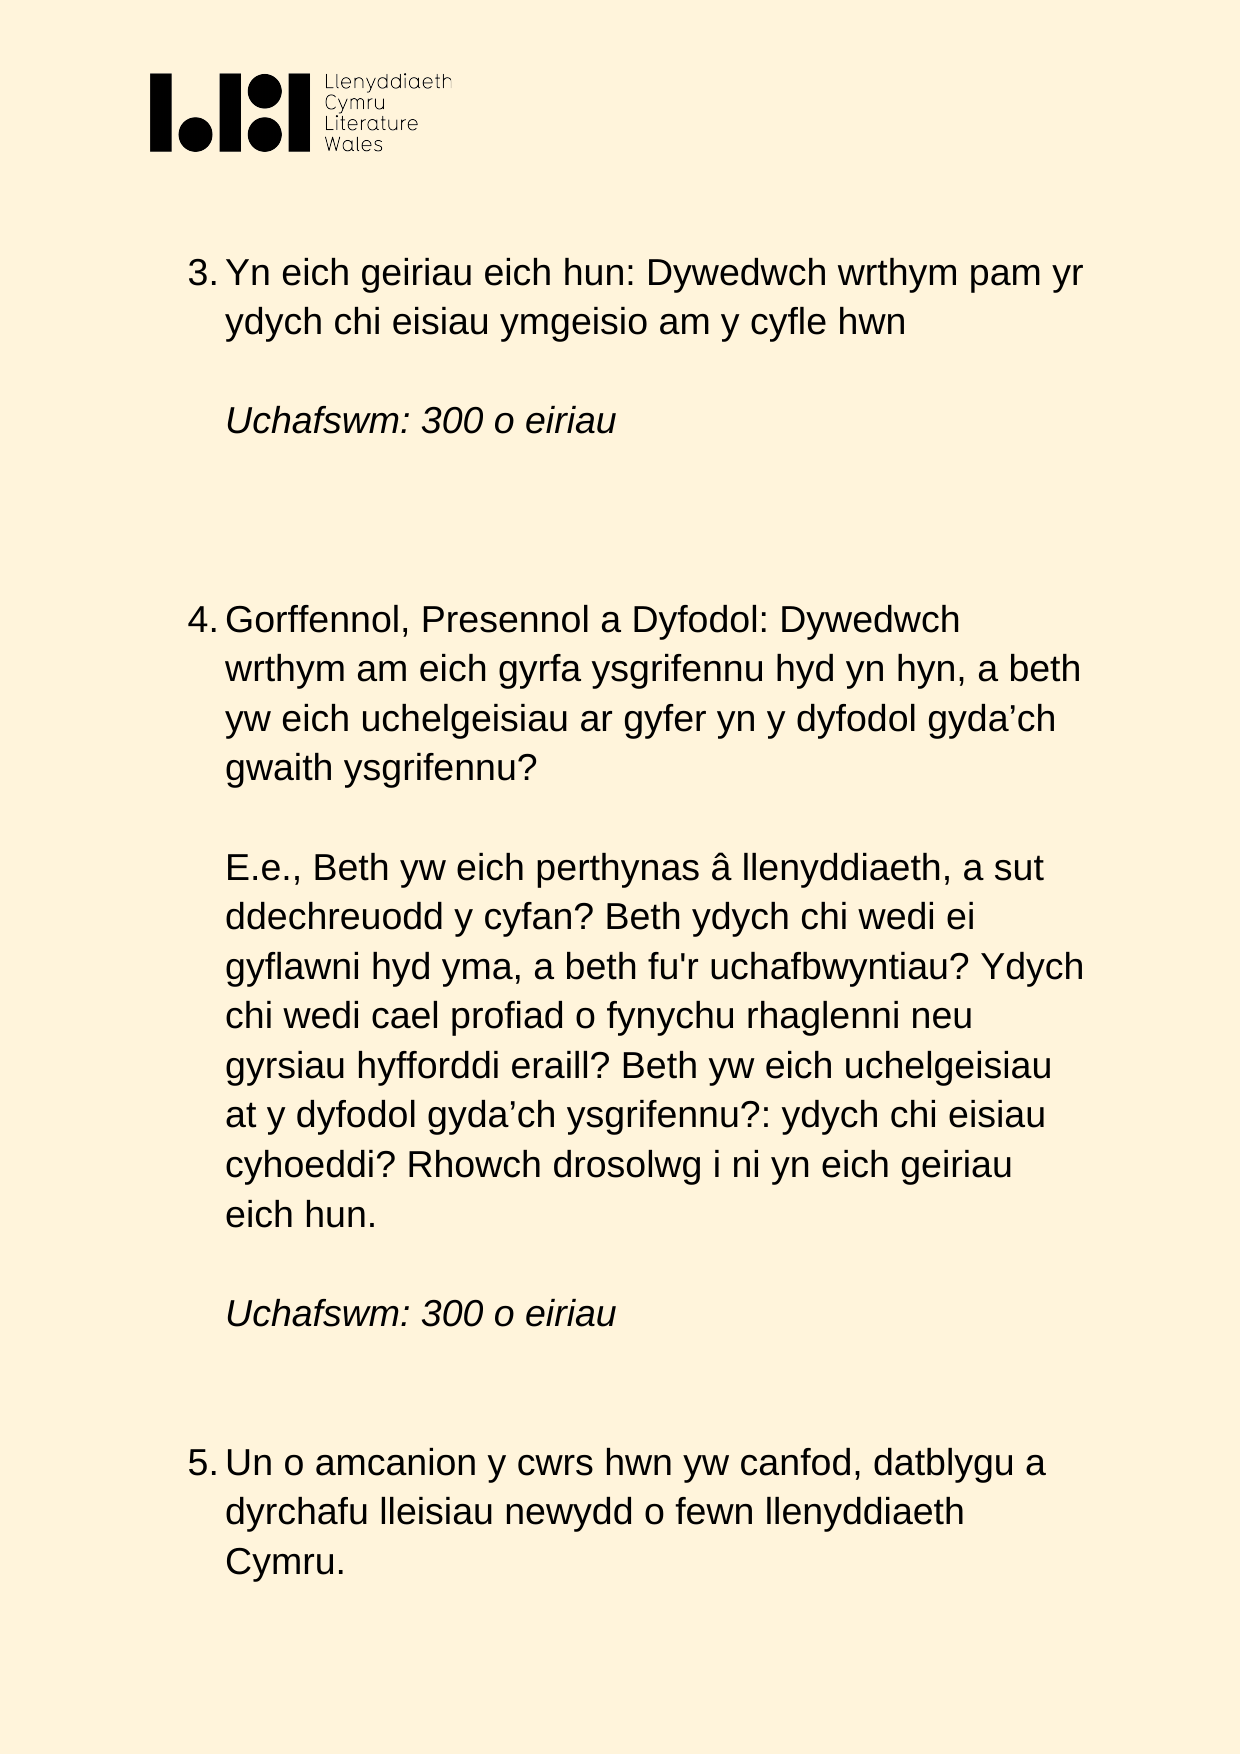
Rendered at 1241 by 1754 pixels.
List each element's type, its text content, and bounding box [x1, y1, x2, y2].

list Yn eich geiriau eich hun: Dywedwch wrthym pam yr ydych chi eisiau ymgeisio am y cyfle hwn Uchafswm: 300 o eiriau [187, 250, 1090, 442]
picture [150, 73, 452, 152]
list Gorffennol, Presennol a Dyfodol: Dywedwch wrthym am eich gyrfa ysgrifennu hyd yn hyn, a beth yw eich uchelgeisiau ar gyfer yn y dyfodol gyda’ch gwaith ysgrifennu? E.e., Beth yw eich perthynas â llenyddiaeth, a sut ddechreuodd y cyfan? Beth ydych chi wedi ei gyflawni hyd yma, a beth fu'r uchafbwyntiau? Ydych chi wedi cael profiad o fynychu rhaglenni neu gyrsiau hyfforddi eraill? Beth yw eich uchelgeisiau at y dyfodol gyda’ch ysgrifennu?: ydych chi eisiau cyhoeddi? Rhowch drosolwg i ni yn eich geiriau eich hun. Uchafswm: 300 o eiriau [187, 597, 1090, 1334]
